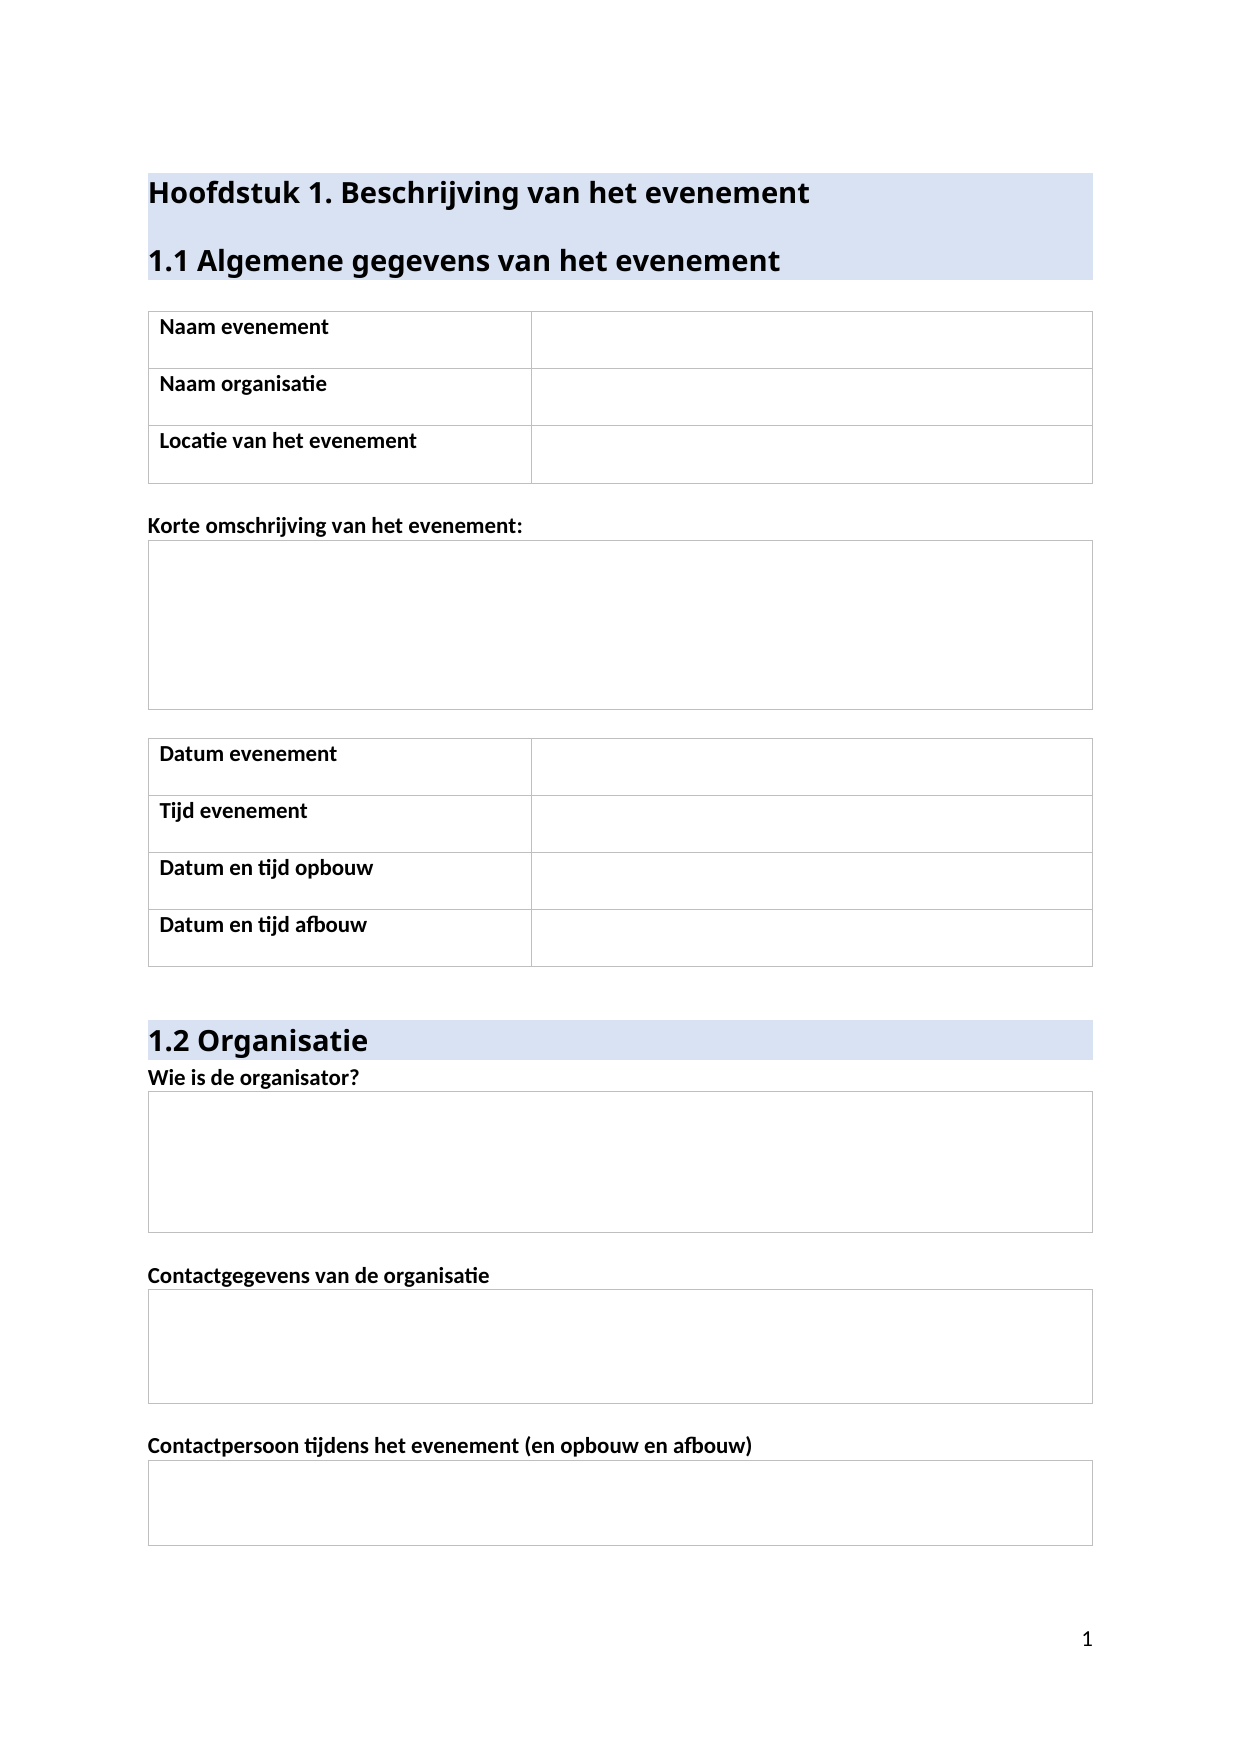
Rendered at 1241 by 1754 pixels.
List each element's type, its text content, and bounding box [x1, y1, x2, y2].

table_header [149, 541, 1092, 709]
subtitle 1.1 Algemene gegevens van het evenement [148, 240, 1093, 280]
subtitle 1.2 Organisatie [148, 1020, 1093, 1060]
table_cell [532, 796, 1092, 852]
table_header [149, 1092, 1092, 1232]
table_cell Datum en tijd afbouw [149, 910, 531, 966]
table_cell Locatie van het evenement [149, 426, 531, 482]
table_cell [532, 369, 1092, 425]
text Korte omschrijving van het evenement: [148, 512, 1093, 539]
table_header [149, 1290, 1092, 1402]
table_cell Naam organisatie [149, 369, 531, 425]
table_header [149, 1461, 1092, 1544]
table_cell [532, 910, 1092, 966]
table_cell Tijd evenement [149, 796, 531, 852]
table_cell [532, 853, 1092, 909]
text Wie is de organisator? [148, 1063, 1093, 1091]
subtitle Hoofdstuk 1. Beschrijving van het evenement [148, 173, 1093, 212]
table_header [532, 312, 1092, 368]
table_header Datum evenement [149, 739, 531, 795]
table_header Naam evenement [149, 312, 531, 368]
text Contactgegevens van de organisatie [148, 1261, 1093, 1289]
table_cell [532, 426, 1092, 482]
table_header [532, 739, 1092, 795]
text Contactpersoon tijdens het evenement (en opbouw en afbouw) [148, 1431, 1093, 1459]
table_cell Datum en tijd opbouw [149, 853, 531, 909]
